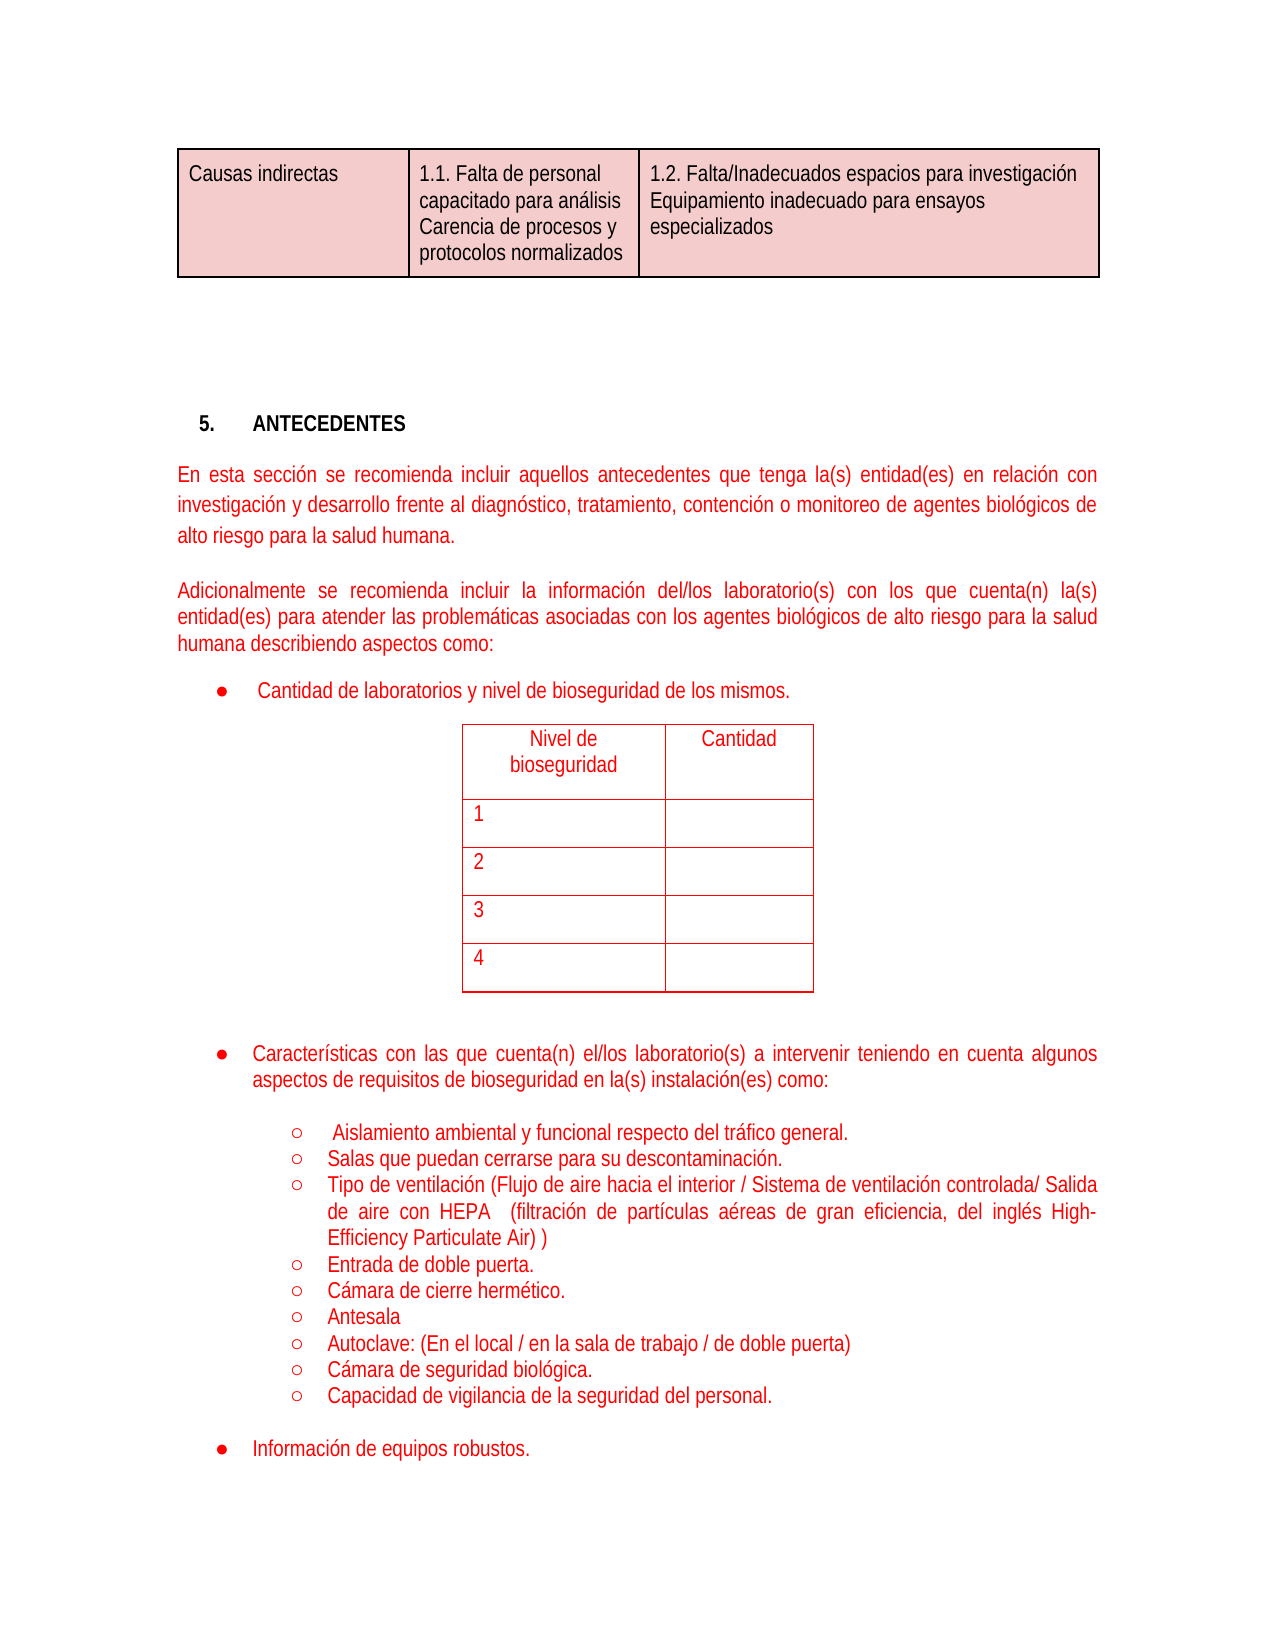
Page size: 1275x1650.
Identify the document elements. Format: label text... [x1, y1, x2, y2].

table_cell [666, 848, 813, 895]
table_cell [666, 896, 813, 943]
list Salas que puedan cerrarse para su descontaminación. [290, 1145, 1098, 1171]
table_cell [666, 944, 813, 991]
list Características con las que cuenta(n) el/los laboratorio(s) a intervenir teniendo en cuenta algunos aspectos de requisitos de bioseguridad en la(s) instalación(es) como: [215, 1040, 1098, 1092]
table_cell 4 [463, 944, 665, 991]
table_cell 2 [463, 848, 665, 895]
list Autoclave: (En el local / en la sala de trabajo / de doble puerta) [290, 1329, 1098, 1356]
table_cell Causas indirectas [179, 150, 408, 276]
table_header Nivel de bioseguridad [463, 725, 665, 798]
list Entrada de doble puerta. [290, 1251, 1098, 1277]
list Capacidad de vigilancia de la seguridad del personal. [290, 1382, 1098, 1409]
text En esta sección se recomienda incluir aquellos antecedentes que tenga la(s) entidad(es) en relación con investigación y desarrollo frente al diagnóstico, tratamiento, contención o monitoreo de agentes biológicos de alto riesgo para la salud humana. [177, 461, 1098, 548]
list Cámara de cierre hermético. [290, 1277, 1098, 1303]
list Cámara de seguridad biológica. [290, 1356, 1098, 1382]
table_cell 1.2. Falta/Inadecuados espacios para investigación Equipamiento inadecuado para ensayos especializados [640, 150, 1098, 276]
list Cantidad de laboratorios y nivel de bioseguridad de los mismos. [215, 677, 1098, 703]
table_cell 3 [463, 896, 665, 943]
list Antesala [290, 1303, 1098, 1329]
table_cell 1 [463, 800, 665, 847]
list ANTECEDENTES [215, 410, 1098, 436]
table_cell [666, 800, 813, 847]
list Información de equipos robustos. [215, 1435, 1098, 1461]
table_header Cantidad [666, 725, 813, 798]
table_cell 1.1. Falta de personal capacitado para análisis Carencia de procesos y protocolos normalizados [410, 150, 638, 276]
text Adicionalmente se recomienda incluir la información del/los laboratorio(s) con los que cuenta(n) la(s) entidad(es) para atender las problemáticas asociadas con los agentes biológicos de alto riesgo para la salud humana describiendo aspectos como: [177, 577, 1098, 656]
